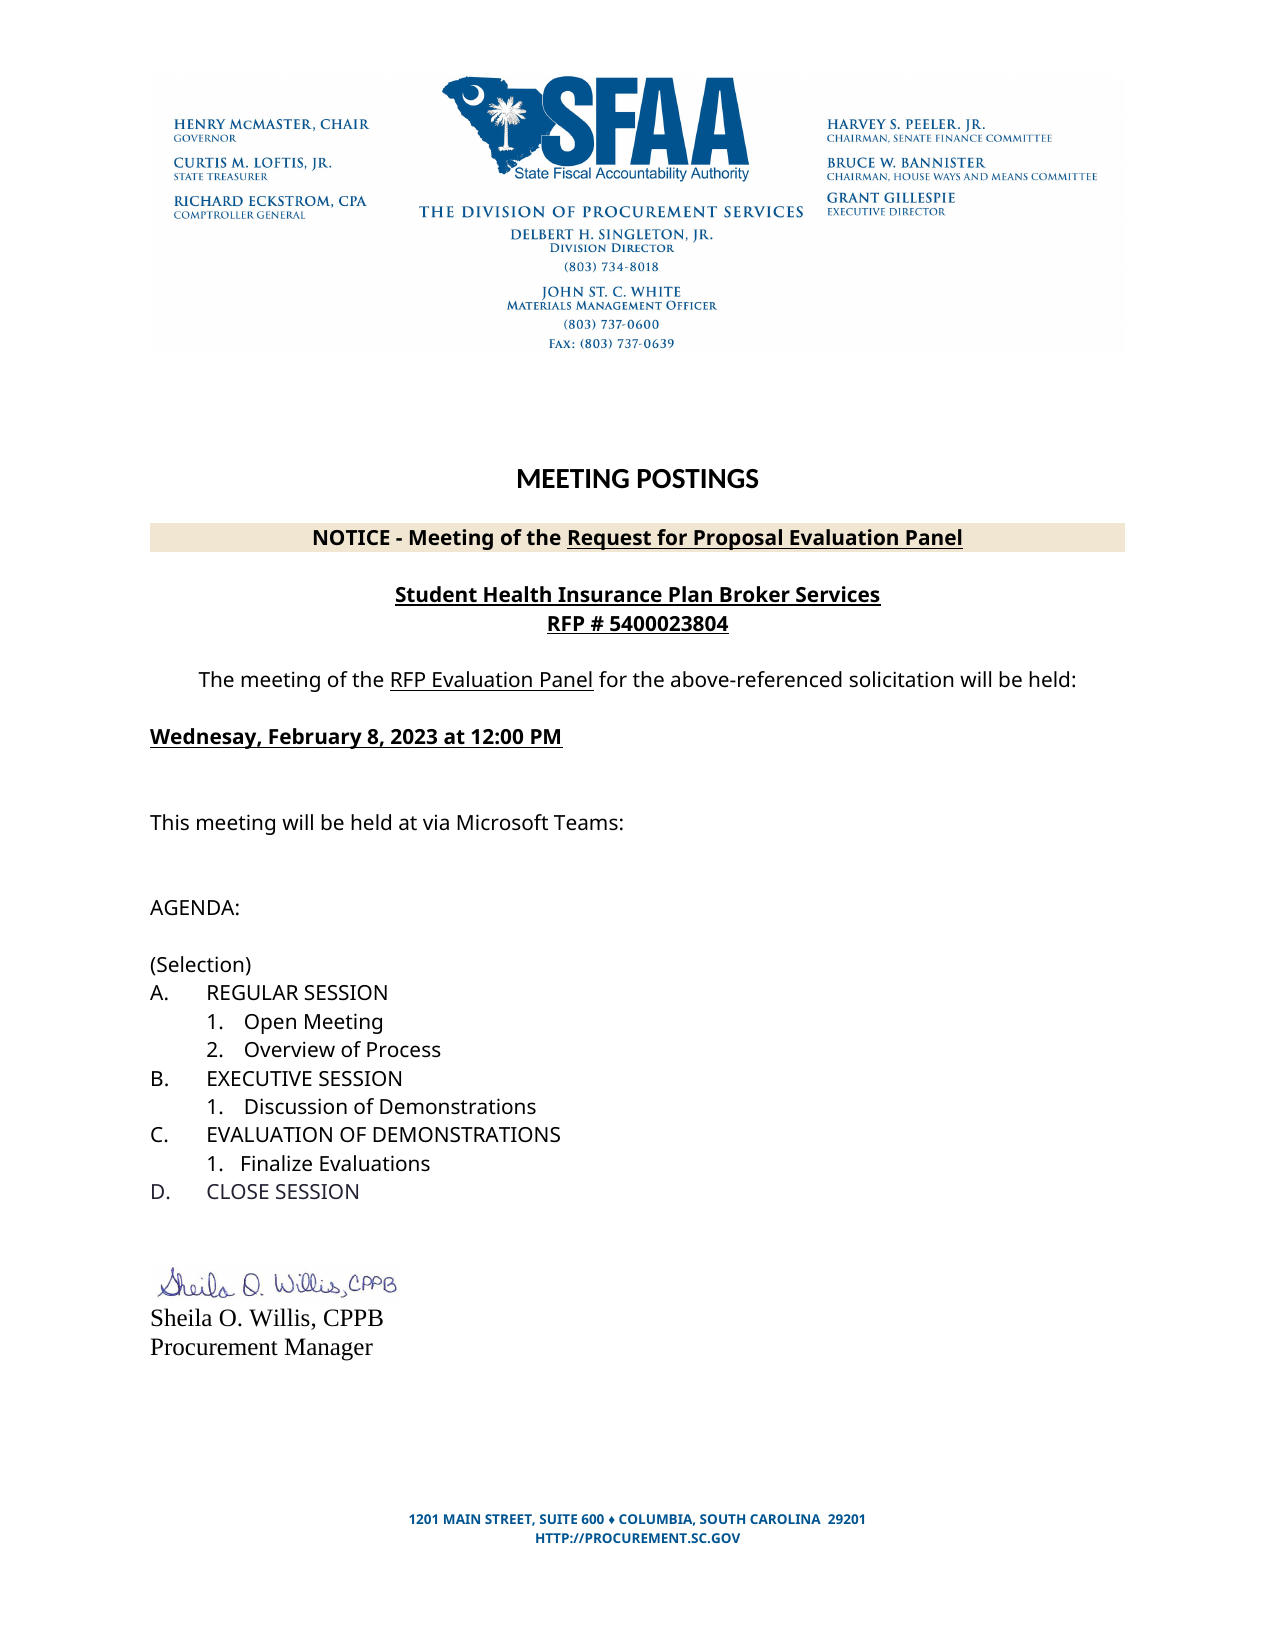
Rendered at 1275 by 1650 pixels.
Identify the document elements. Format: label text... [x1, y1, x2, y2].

text MEETING POSTINGS [150, 460, 1125, 495]
text This meeting will be held at via Microsoft Teams: [150, 808, 1125, 836]
text 1. Finalize Evaluations [150, 1149, 1125, 1177]
text (Selection) [150, 950, 1125, 978]
text Student Health Insurance Plan Broker Services [150, 580, 1125, 609]
text C. EVALUATION OF DEMONSTRATIONS [150, 1121, 1125, 1149]
text 1. Discussion of Demonstrations [150, 1092, 1125, 1121]
text Procurement Manager [150, 1332, 1125, 1361]
text NOTICE - Meeting of the Request for Proposal Evaluation Panel [150, 523, 1125, 552]
text A. REGULAR SESSION [150, 978, 1125, 1007]
text AGENDA: [150, 893, 1125, 922]
text D. CLOSE SESSION [150, 1177, 1125, 1206]
text 1. Open Meeting [150, 1007, 1125, 1035]
text RFP # 5400023804 The meeting of the RFP Evaluation Panel for the above-referenced solicitation will be held: [150, 609, 1125, 694]
text 2. Overview of Process [150, 1035, 1125, 1064]
picture [150, 75, 1125, 353]
text Wednesay, February 8, 2023 at 12:00 PM [150, 722, 1125, 751]
text B. EXECUTIVE SESSION [150, 1064, 1125, 1092]
text Sheila O. Willis, CPPB [150, 1303, 1125, 1332]
